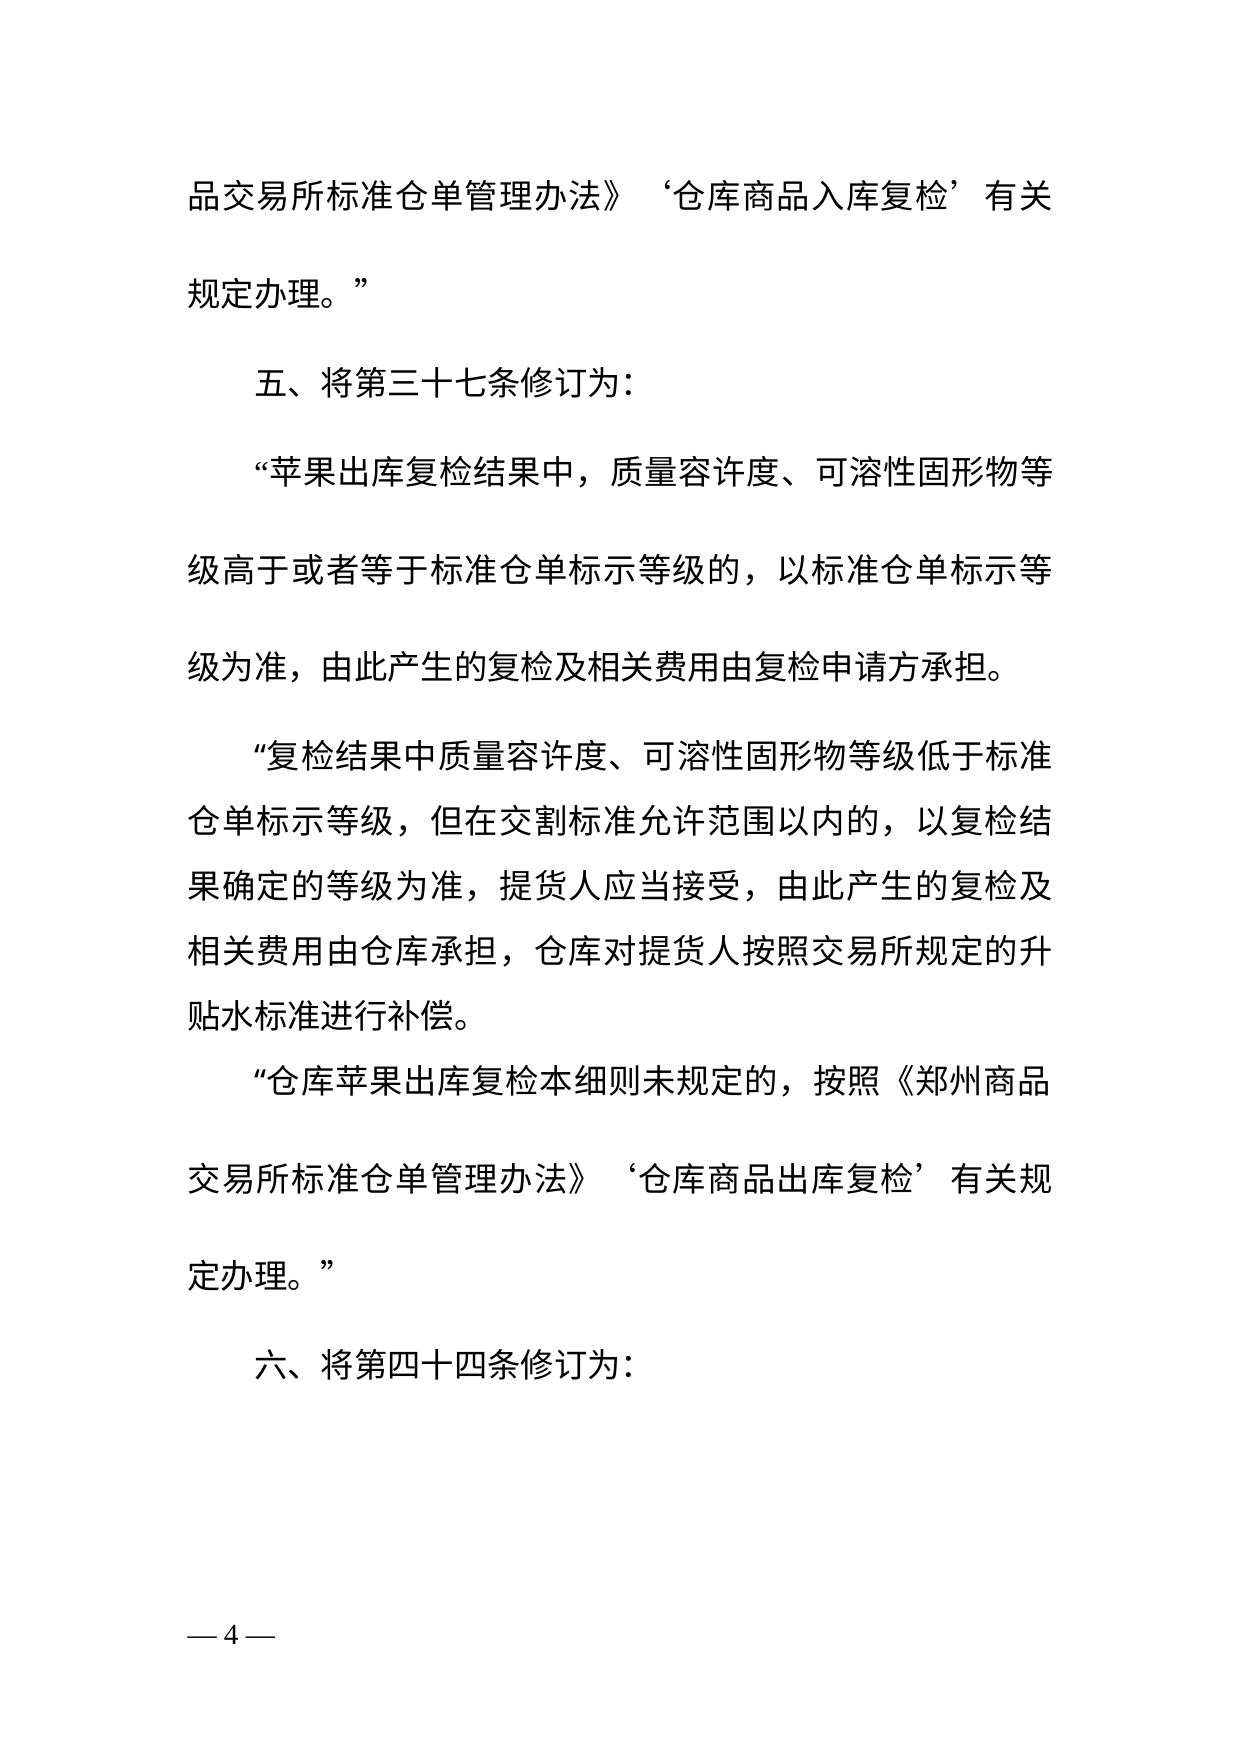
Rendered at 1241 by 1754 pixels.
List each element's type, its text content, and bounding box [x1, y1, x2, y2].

text 五、将第三十七条修订为： [187, 348, 1053, 413]
text 六、将第四十四条修订为： [187, 1331, 1053, 1396]
text “仓库苹果出库复检本细则未规定的，按照《郑州商品交易所标准仓单管理办法》‘仓库商品出库复检’有关规定办理。” [187, 1047, 1053, 1307]
text “苹果出库复检结果中，质量容许度、可溶性固形物等级高于或者等于标准仓单标示等级的，以标准仓单标示等级为准，由此产生的复检及相关费用由复检申请方承担。 [187, 438, 1053, 698]
text “复检结果中质量容许度、可溶性固形物等级低于标准仓单标示等级，但在交割标准允许范围以内的，以复检结果确定的等级为准，提货人应当接受，由此产生的复检及相关费用由仓库承担，仓库对提货人按照交易所规定的升贴水标准进行补偿。 [187, 722, 1053, 1047]
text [187, 162, 1053, 324]
